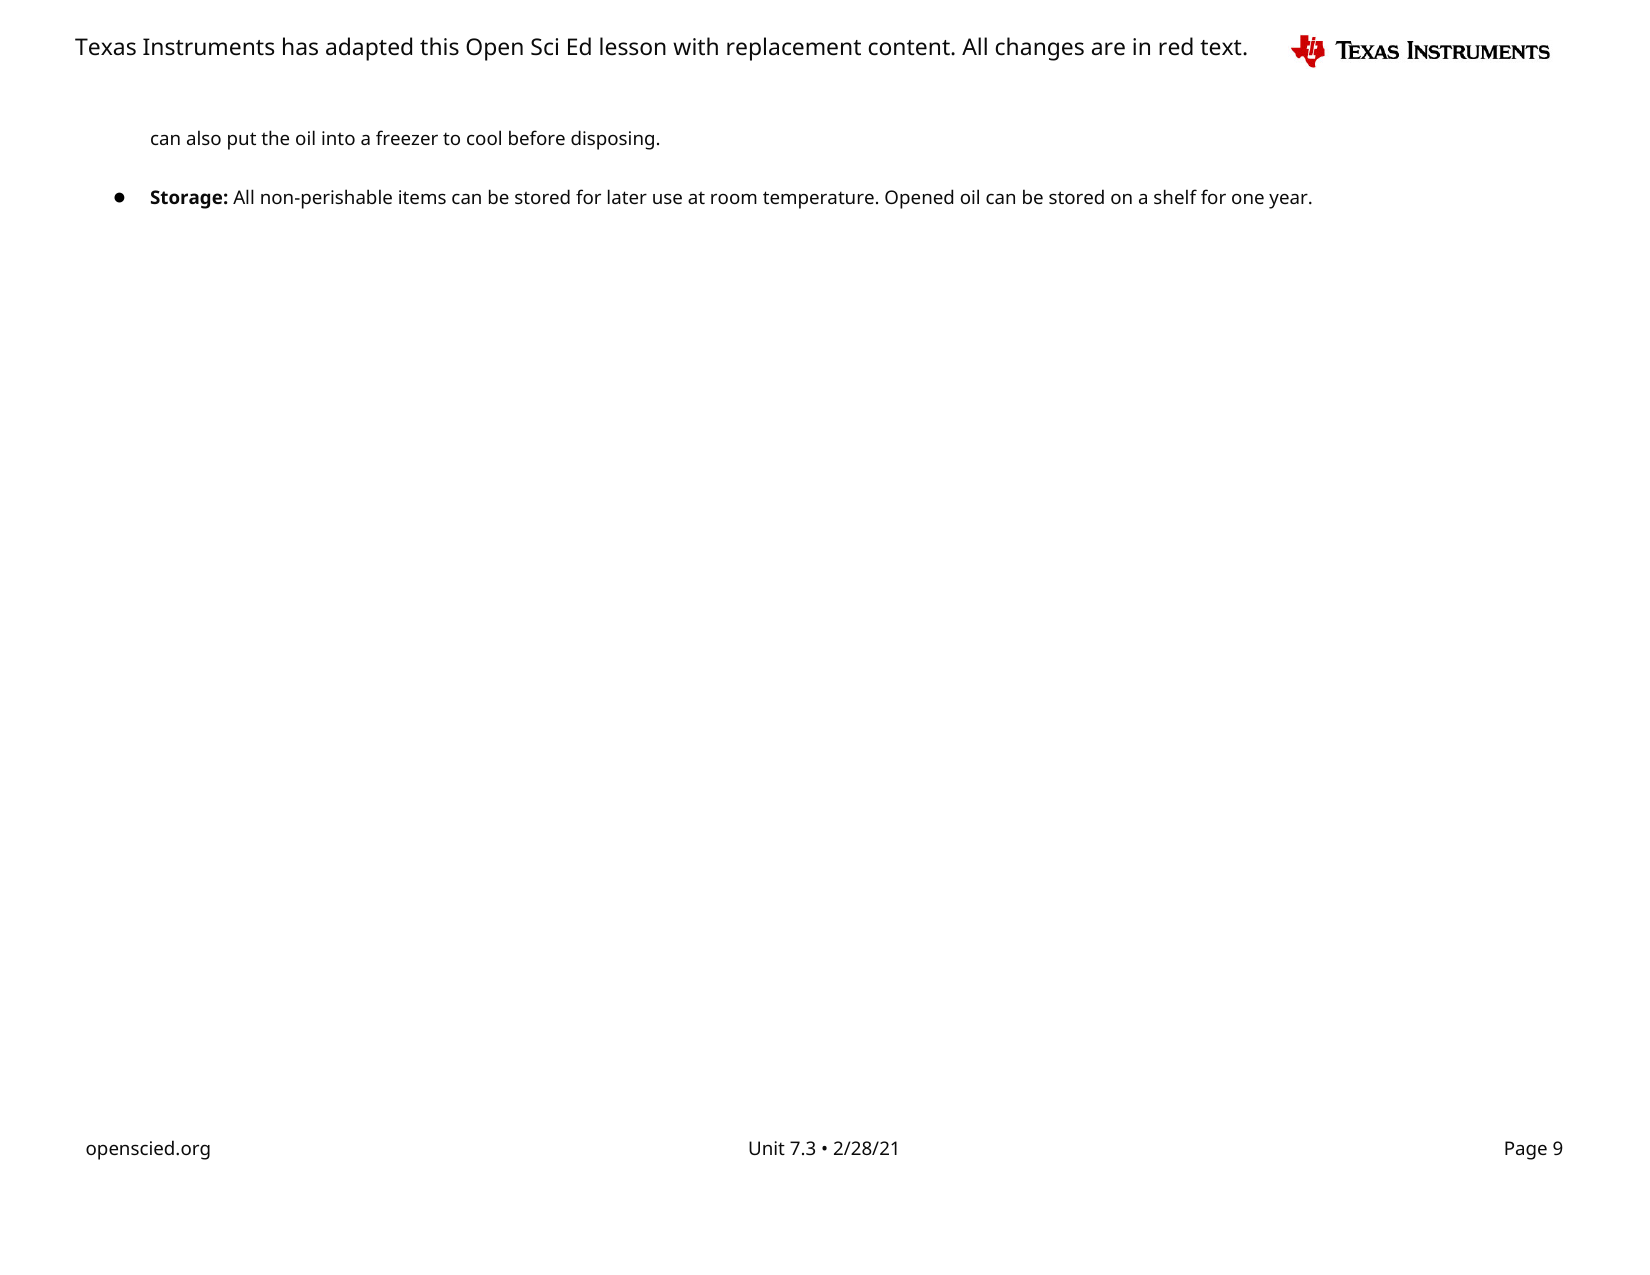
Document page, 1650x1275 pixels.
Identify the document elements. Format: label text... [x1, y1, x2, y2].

picture [1265, 0, 1572, 100]
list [112, 125, 1575, 151]
list Storage: All non-perishable items can be stored for later use at room temperature. Opened oil can be stored on a shelf for one year. [112, 183, 1575, 210]
